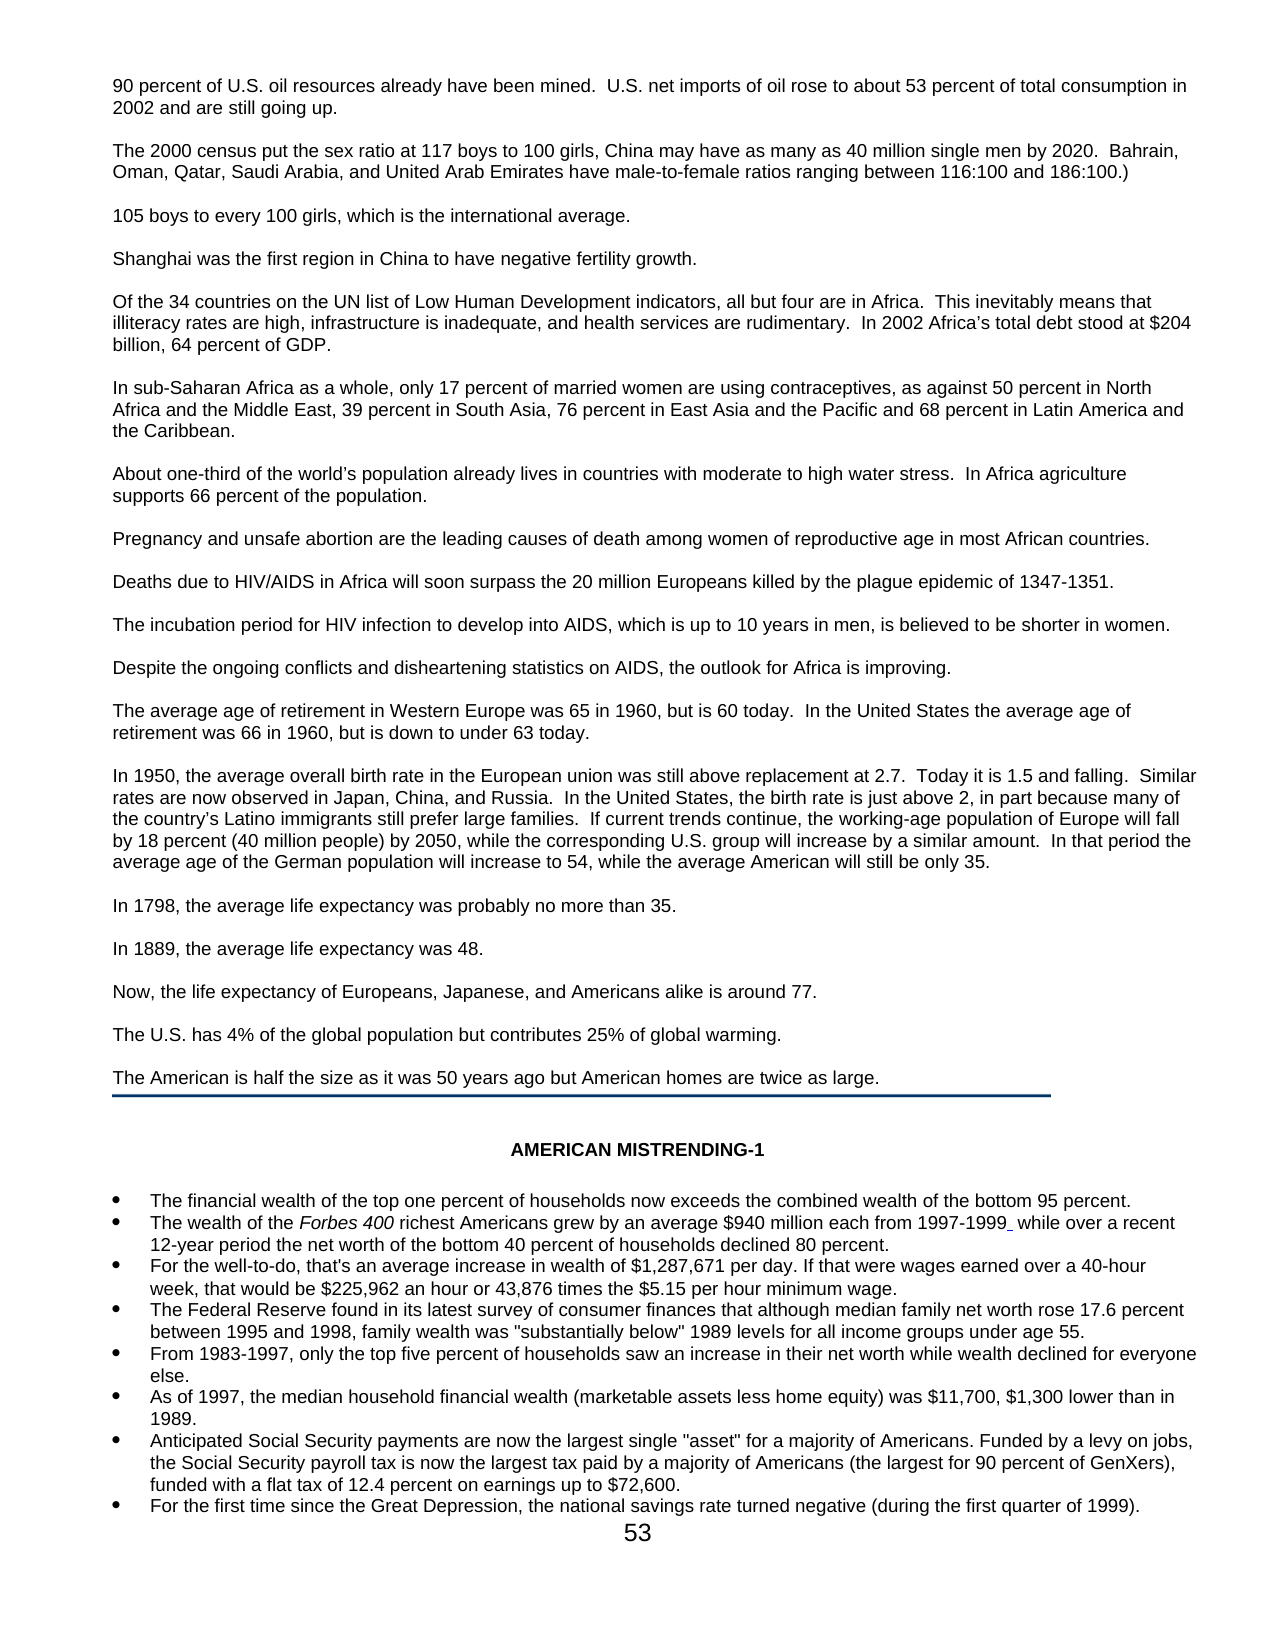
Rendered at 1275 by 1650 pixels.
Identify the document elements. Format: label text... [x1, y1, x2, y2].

list For the first time since the Great Depression, the national savings rate turned negative (during the first quarter of 1999). [112, 1495, 1200, 1517]
text 90 percent of U.S. oil resources already have been mined. U.S. net imports of oil rose to about 53 percent of total consumption in 2002 and are still going up. [112, 75, 1200, 118]
list For the well-to-do, that's an average increase in wealth of $1,287,671 per day. If that were wages earned over a 40-hour week, that would be $225,962 an hour or 43,876 times the $5.15 per hour minimum wage. [112, 1255, 1200, 1299]
text In sub-Saharan Africa as a whole, only 17 percent of married women are using contraceptives, as against 50 percent in North Africa and the Middle East, 39 percent in South Asia, 76 percent in East Asia and the Pacific and 68 percent in Latin America and the Caribbean. [112, 377, 1200, 442]
list The wealth of the Forbes 400 richest Americans grew by an average $940 million each from 1997-1999 while over a recent 12-year period the net worth of the bottom 40 percent of households declined 80 percent. [112, 1212, 1200, 1255]
text About one-third of the world’s population already lives in countries with moderate to high water stress. In Africa agriculture supports 66 percent of the population. [112, 463, 1200, 506]
text Shanghai was the first region in China to have negative fertility growth. [112, 247, 1200, 269]
text The incubation period for HIV infection to develop into AIDS, which is up to 10 years in men, is believed to be shorter in women. [112, 614, 1200, 636]
text Of the 34 countries on the UN list of Low Human Development indicators, all but four are in Africa. This inevitably means that illiteracy rates are high, infrastructure is inadequate, and health services are rudimentary. In 2002 Africa’s total debt stood at $204 billion, 64 percent of GDP. [112, 291, 1200, 355]
list As of 1997, the median household financial wealth (marketable assets less home equity) was $11,700, $1,300 lower than in 1989. [112, 1386, 1200, 1430]
text The U.S. has 4% of the global population but contributes 25% of global warming. [112, 1024, 1200, 1045]
text Deaths due to HIV/AIDS in Africa will soon surpass the 20 million Europeans killed by the plague epidemic of 1347-1351. [112, 571, 1200, 592]
picture [112, 1088, 1051, 1104]
text In 1798, the average life expectancy was probably no more than 35. [112, 894, 1200, 916]
text The average age of retirement in Western Europe was 65 in 1960, but is 60 today. In the United States the average age of retirement was 66 in 1960, but is down to under 63 today. [112, 700, 1200, 743]
list From 1983-1997, only the top five percent of households saw an increase in their net worth while wealth declined for everyone else. [112, 1342, 1200, 1386]
text Pregnancy and unsafe abortion are the leading causes of death among women of reproductive age in most African countries. [112, 528, 1200, 549]
text Despite the ongoing conflicts and disheartening statistics on AIDS, the outlook for Africa is improving. [112, 657, 1200, 679]
text Now, the life expectancy of Europeans, Japanese, and Americans alike is around 77. [112, 981, 1200, 1002]
text AMERICAN MISTRENDING-1 [75, 1139, 1200, 1160]
list The Federal Reserve found in its latest survey of consumer finances that although median family net worth rose 17.6 percent between 1995 and 1998, family wealth was "substantially below" 1989 levels for all income groups under age 55. [112, 1299, 1200, 1342]
list Anticipated Social Security payments are now the largest single "asset" for a majority of Americans. Funded by a levy on jobs, the Social Security payroll tax is now the largest tax paid by a majority of Americans (the largest for 90 percent of GenXers), funded with a flat tax of 12.4 percent on earnings up to $72,600. [112, 1430, 1200, 1495]
text The American is half the size as it was 50 years ago but American homes are twice as large. [112, 1067, 1200, 1088]
text In 1889, the average life expectancy was 48. [112, 937, 1200, 959]
list The financial wealth of the top one percent of households now exceeds the combined wealth of the bottom 95 percent. [112, 1189, 1200, 1212]
text The 2000 census put the sex ratio at 117 boys to 100 girls, China may have as many as 40 million single men by 2020. Bahrain, Oman, Qatar, Saudi Arabia, and United Arab Emirates have male-to-female ratios ranging between 116:100 and 186:100.) [112, 140, 1200, 183]
text 105 boys to every 100 girls, which is the international average. [112, 204, 1200, 226]
text In 1950, the average overall birth rate in the European union was still above replacement at 2.7. Today it is 1.5 and falling. Similar rates are now observed in Japan, China, and Russia. In the United States, the birth rate is just above 2, in part because many of the country’s Latino immigrants still prefer large families. If current trends continue, the working-age population of Europe will fall by 18 percent (40 million people) by 2050, while the corresponding U.S. group will increase by a similar amount. In that period the average age of the German population will increase to 54, while the average American will still be only 35. [112, 765, 1200, 873]
